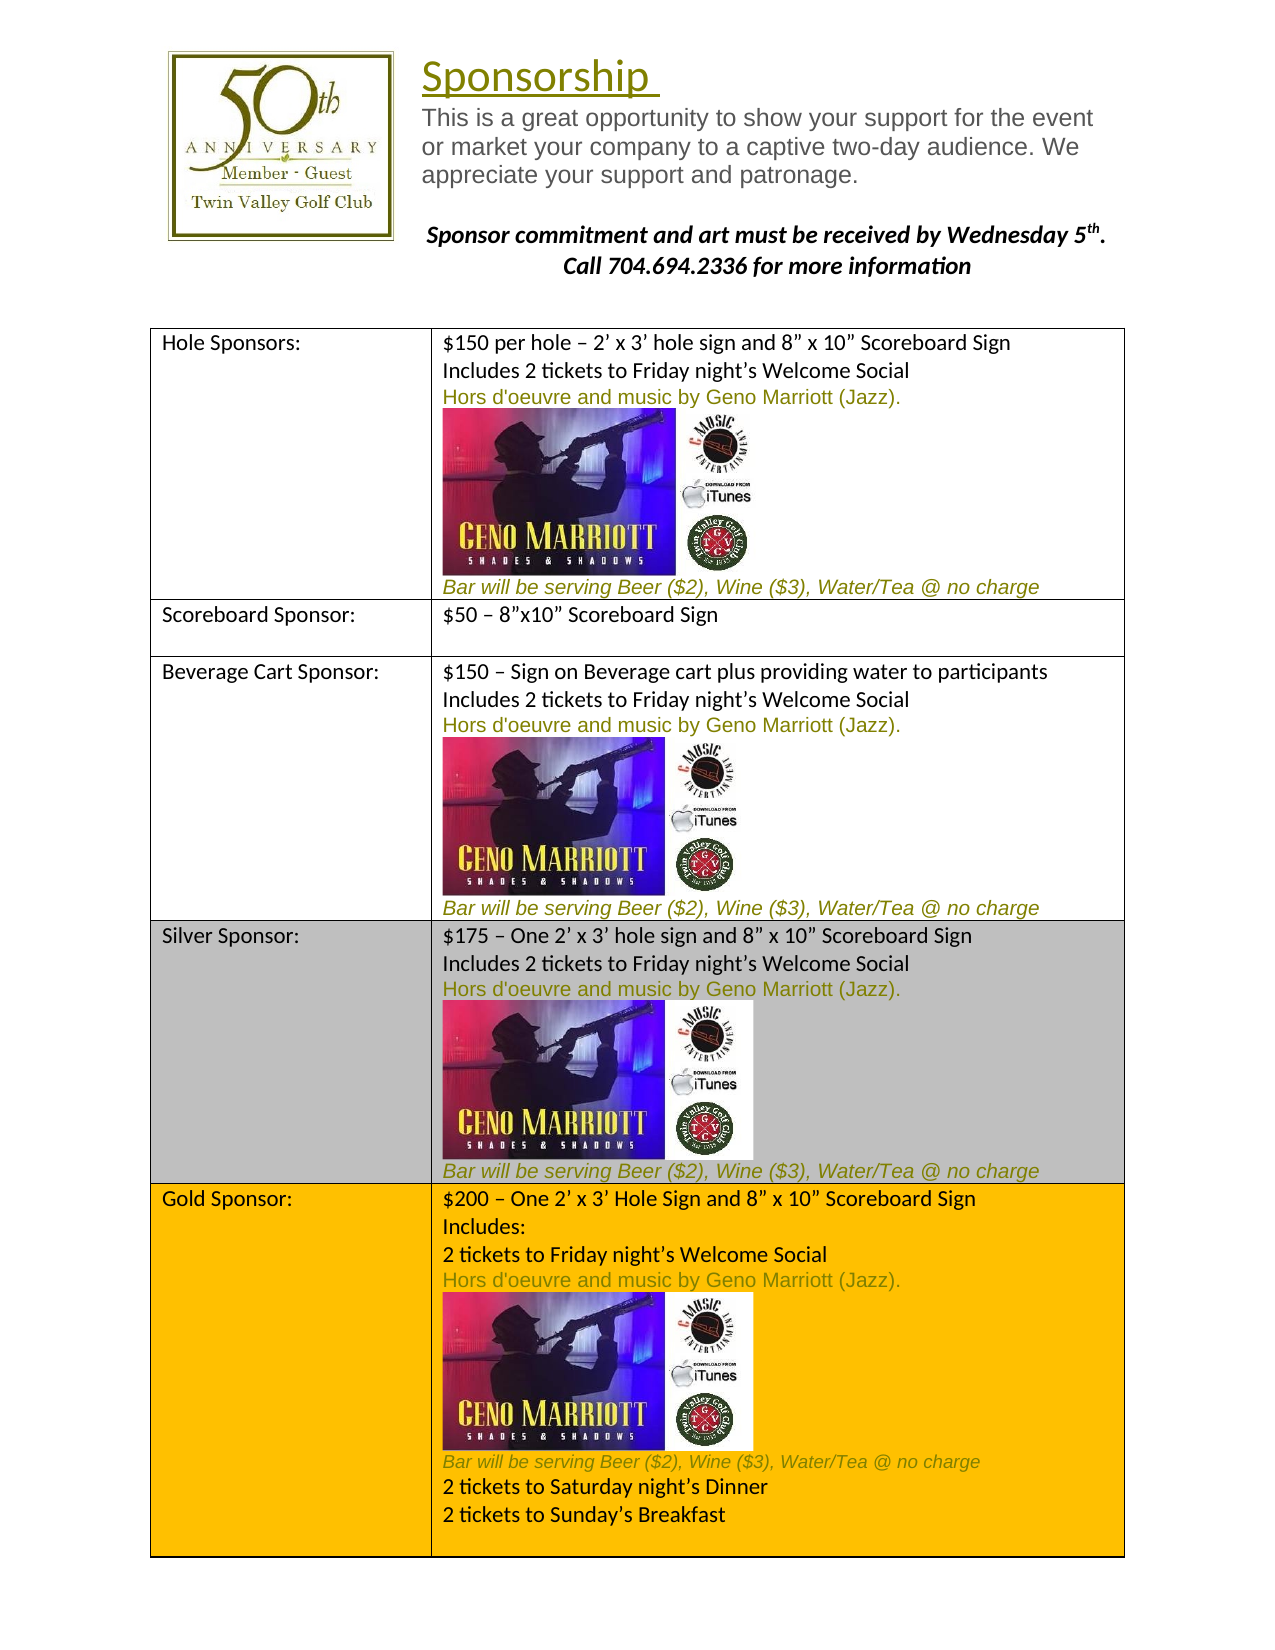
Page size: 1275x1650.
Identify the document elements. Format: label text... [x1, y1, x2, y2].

table_cell Scoreboard Sponsor: [151, 600, 431, 656]
picture [442, 408, 769, 576]
picture [161, 46, 399, 247]
picture [442, 1292, 754, 1451]
table_header Hole Sponsors: [151, 329, 431, 599]
picture [442, 1000, 754, 1160]
table_header $150 per hole – 2’ x 3’ hole sign and 8” x 10” Scoreboard Sign Includes 2 tickets to Friday night’s Welcome Social Hors d'oeuvre and music by Geno Marriott (Jazz). Bar will be serving Beer ($2), Wine ($3), Water/Tea @ no charge [432, 329, 1124, 599]
table_cell $150 – Sign on Beverage cart plus providing water to participants Includes 2 tickets to Friday night’s Welcome Social Hors d'oeuvre and music by Geno Marriott (Jazz). Bar will be serving Beer ($2), Wine ($3), Water/Tea @ no charge [432, 657, 1124, 920]
table_cell Silver Sponsor: [151, 921, 431, 1183]
table_cell Gold Sponsor: [151, 1184, 431, 1556]
table_cell $175 – One 2’ x 3’ hole sign and 8” x 10” Scoreboard Sign Includes 2 tickets to Friday night’s Welcome Social Hors d'oeuvre and music by Geno Marriott (Jazz). Bar will be serving Beer ($2), Wine ($3), Water/Tea @ no charge [432, 921, 1124, 1183]
table_cell $200 – One 2’ x 3’ Hole Sign and 8” x 10” Scoreboard Sign Includes: 2 tickets to Friday night’s Welcome Social Hors d'oeuvre and music by Geno Marriott (Jazz). Bar will be serving Beer ($2), Wine ($3), Water/Tea @ no charge 2 tickets to Saturday night’s Dinner 2 tickets to Sunday’s Breakfast [432, 1184, 1124, 1556]
table_header Sponsorship This is a great opportunity to show your support for the event or market your company to a captive two-day audience. We appreciate your support and patronage. Sponsor commitment and art must be received by Wednesday 5th. Call 704.694.2336 for more information [410, 47, 1125, 281]
table_cell $50 – 8”x10” Scoreboard Sign [432, 600, 1124, 656]
table_cell Beverage Cart Sponsor: [151, 657, 431, 920]
table_header [150, 47, 410, 281]
picture [442, 737, 754, 896]
